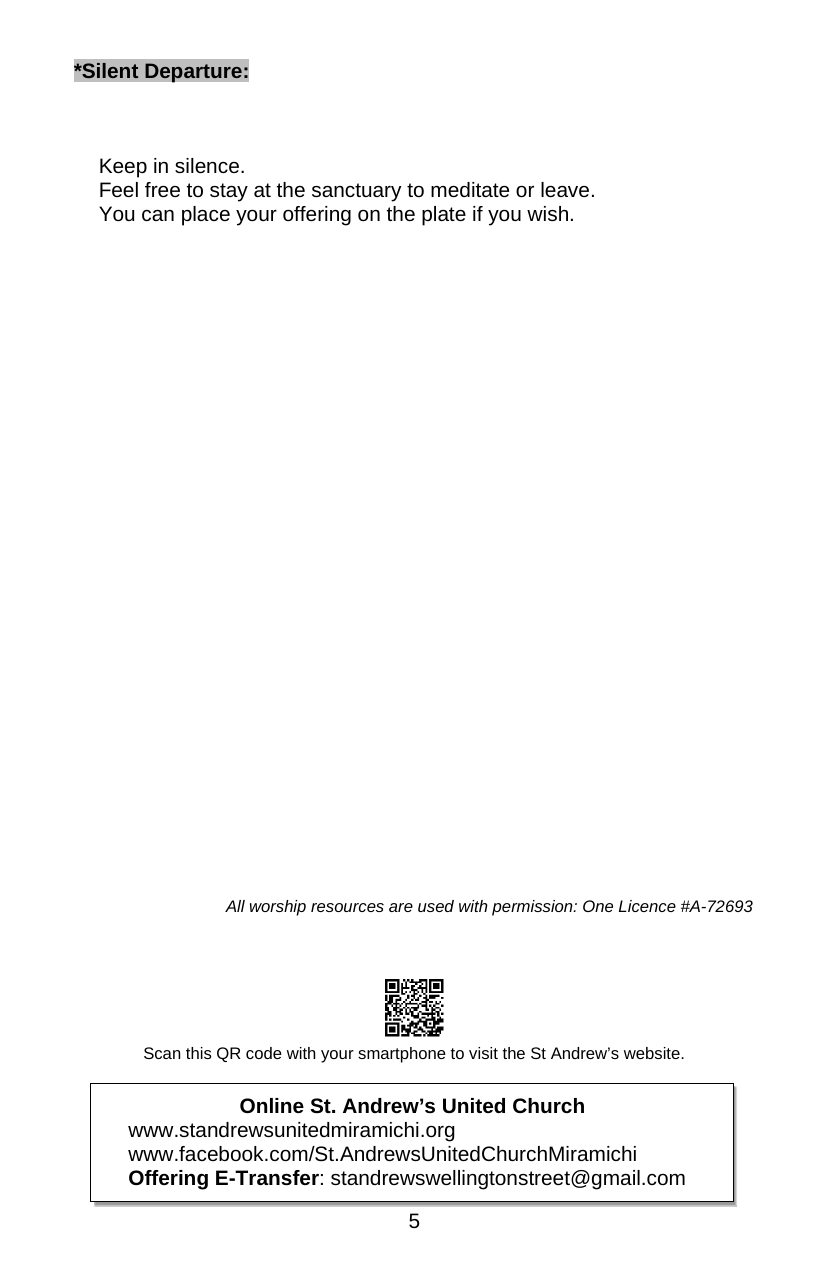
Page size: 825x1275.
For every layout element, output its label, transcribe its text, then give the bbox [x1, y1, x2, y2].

text Keep in silence. [98, 154, 754, 178]
text Feel free to stay at the sanctuary to meditate or leave. [98, 178, 754, 202]
picture [377, 971, 451, 1044]
text You can place your offering on the plate if you wish. [98, 202, 754, 226]
text *Silent Departure: [73, 58, 754, 82]
text Scan this QR code with your smartphone to visit the St Andrew’s website. [73, 1044, 754, 1063]
text All worship resources are used with permission: One Licence #A-72693 [73, 897, 754, 916]
